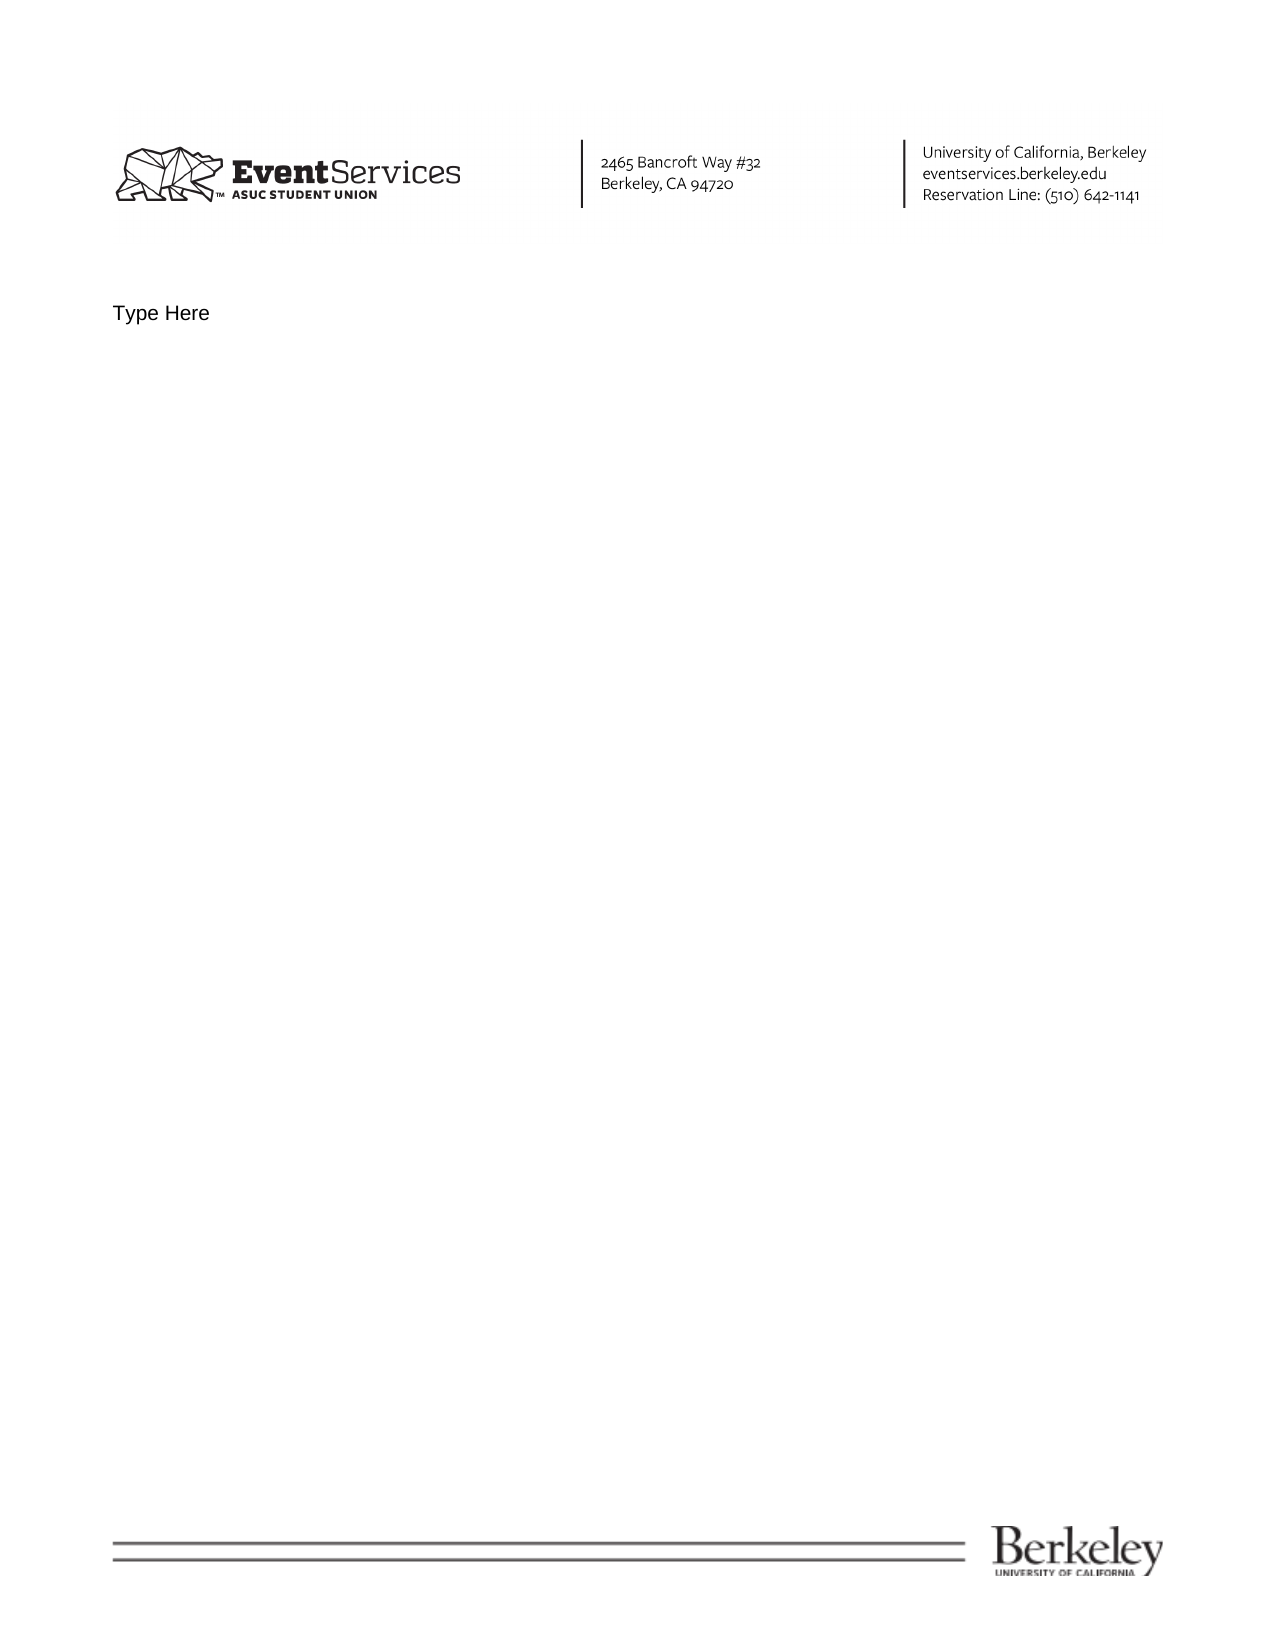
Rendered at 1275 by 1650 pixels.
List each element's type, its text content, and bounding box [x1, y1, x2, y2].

text Type Here [112, 301, 1162, 325]
picture [112, 103, 1163, 244]
